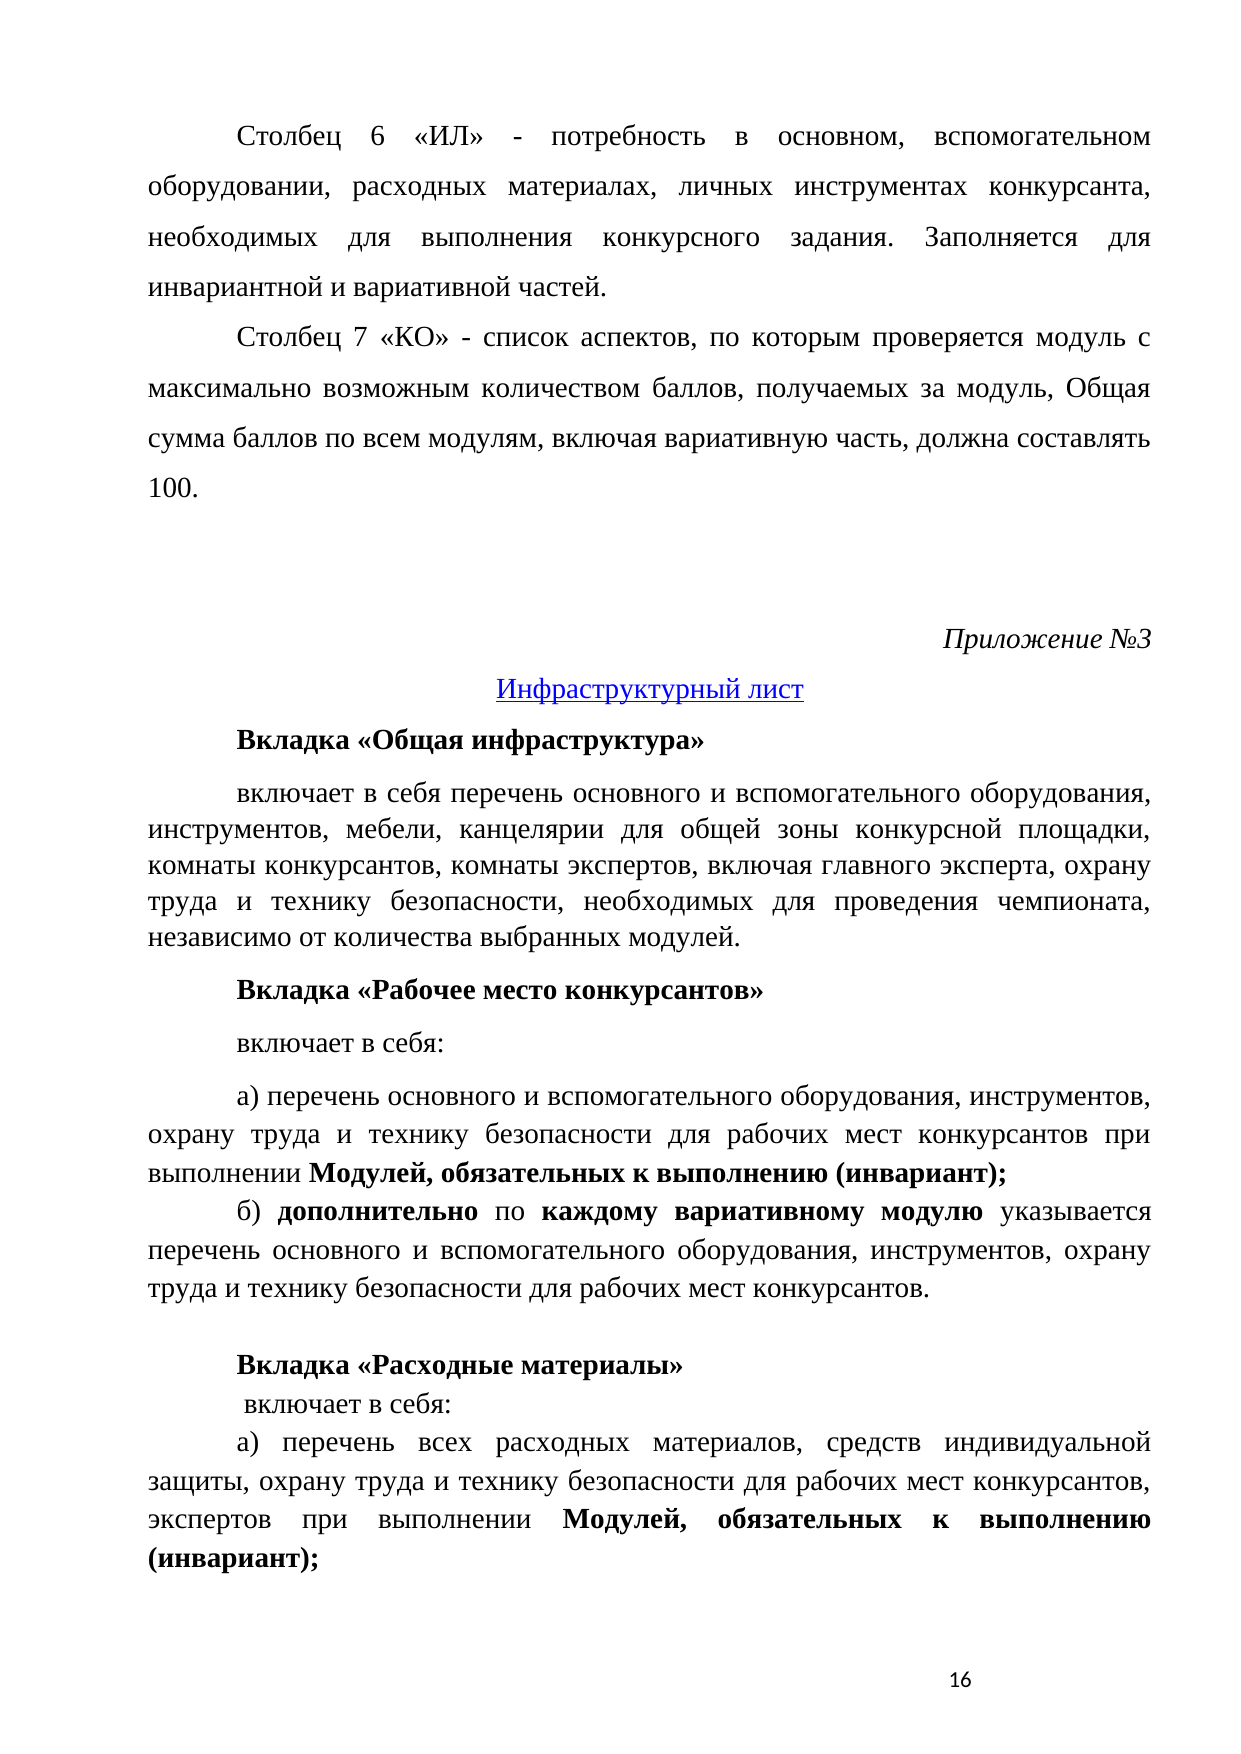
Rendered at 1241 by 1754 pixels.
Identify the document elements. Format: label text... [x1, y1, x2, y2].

text Вкладка «Общая инфраструктура» [148, 722, 1152, 755]
text Столбец 6 «ИЛ» - потребность в основном, вспомогательном оборудовании, расходных материалах, личных инструментах конкурсанта, необходимых для выполнения конкурсного задания. Заполняется для инвариантной и вариативной частей. [148, 118, 1152, 303]
list включает в себя: [148, 1386, 1152, 1419]
text Инфраструктурный лист [148, 672, 1152, 705]
list а) перечень основного и вспомогательного оборудования, инструментов, охрану труда и технику безопасности для рабочих мест конкурсантов при выполнении Модулей, обязательных к выполнению (инвариант); [148, 1078, 1152, 1188]
text Вкладка «Рабочее место конкурсантов» [148, 972, 1152, 1006]
list а) перечень всех расходных материалов, средств индивидуальной защиты, охрану труда и технику безопасности для рабочих мест конкурсантов, экспертов при выполнении Модулей, обязательных к выполнению (инвариант); [148, 1424, 1152, 1574]
list Вкладка «Расходные материалы» [148, 1347, 1152, 1381]
text включает в себя: [148, 1025, 1152, 1058]
list б) дополнительно по каждому вариативному модулю указывается перечень основного и вспомогательного оборудования, инструментов, охрану труда и технику безопасности для рабочих мест конкурсантов. [148, 1193, 1152, 1304]
text Приложение №3 [148, 621, 1152, 655]
text Столбец 7 «КО» - список аспектов, по которым проверяется модуль с максимально возможным количеством баллов, получаемых за модуль, Общая сумма баллов по всем модулям, включая вариативную часть, должна составлять 100. [148, 319, 1152, 504]
text включает в себя перечень основного и вспомогательного оборудования, инструментов, мебели, канцелярии для общей зоны конкурсной площадки, комнаты конкурсантов, комнаты экспертов, включая главного эксперта, охрану труда и технику безопасности, необходимых для проведения чемпионата, независимо от количества выбранных модулей. [148, 775, 1152, 953]
